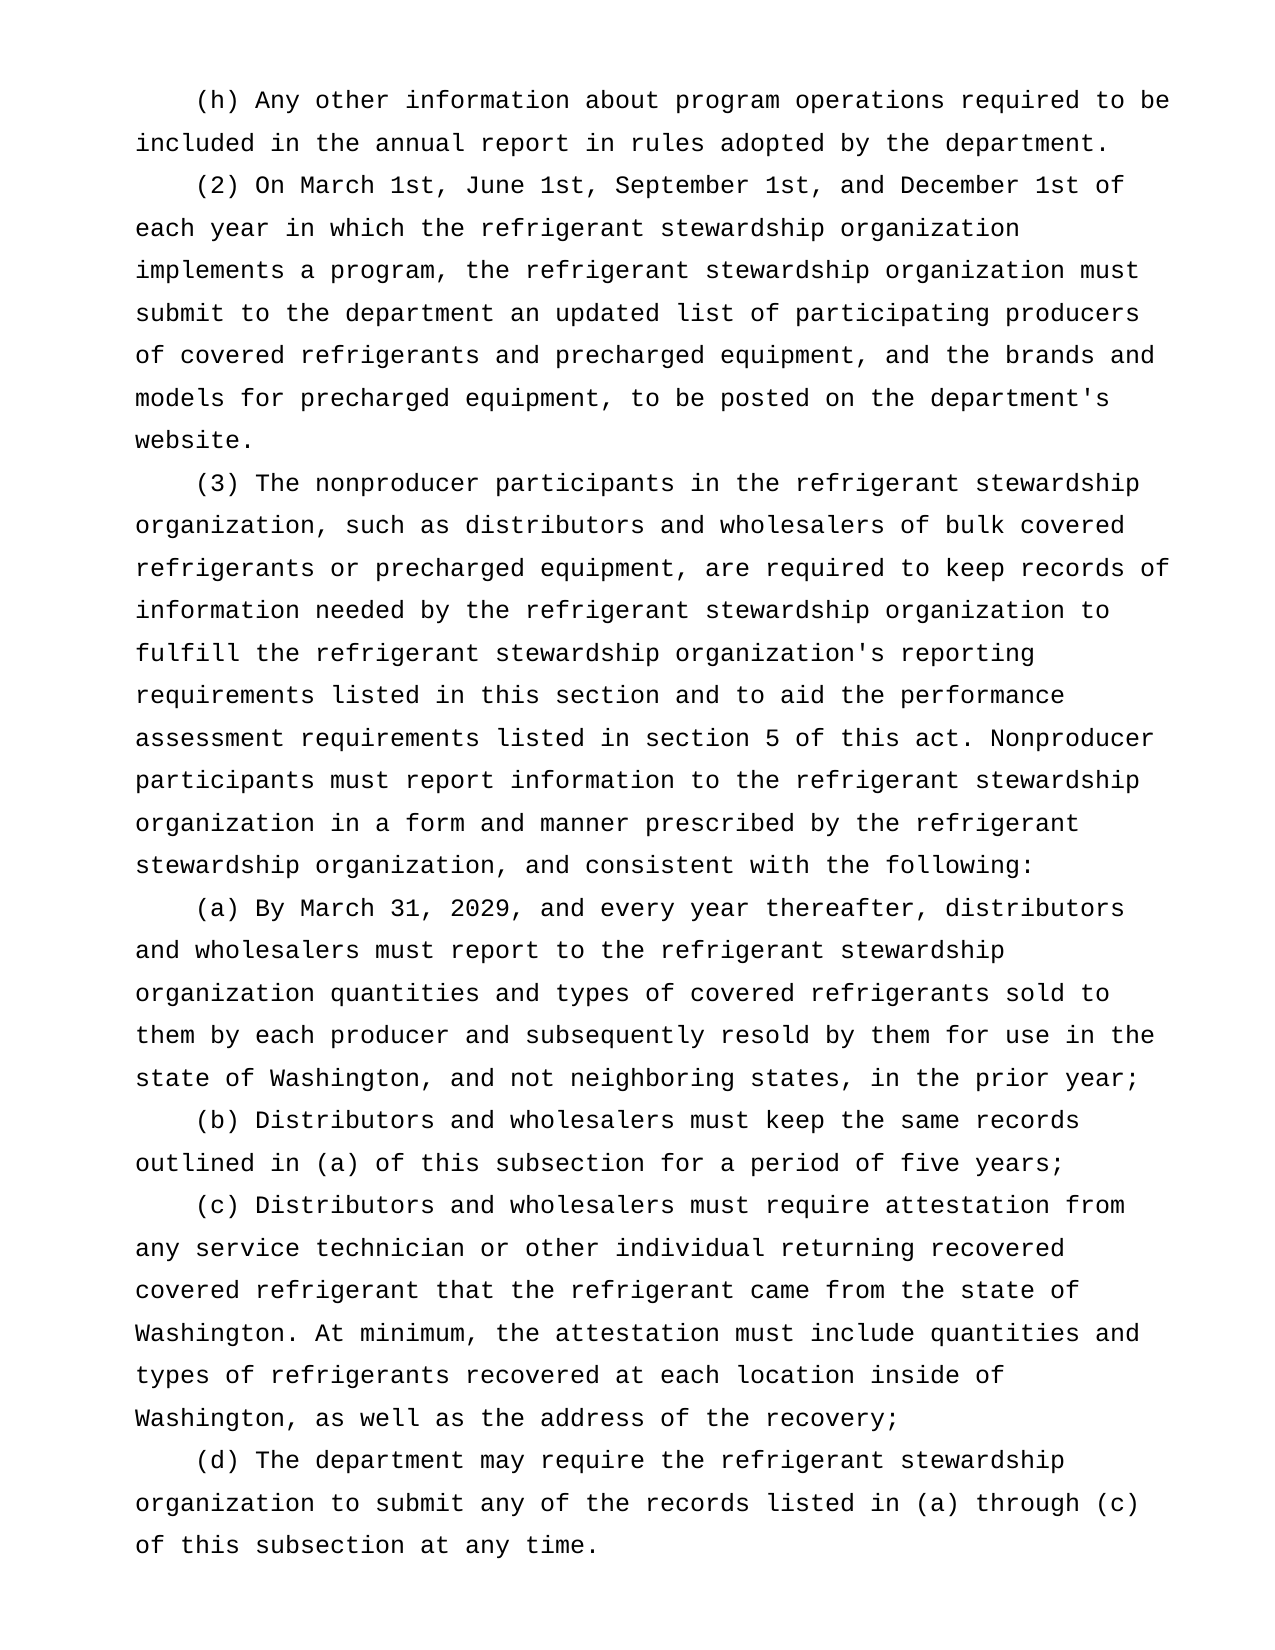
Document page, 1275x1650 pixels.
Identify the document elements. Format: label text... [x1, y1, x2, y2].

text (b) Distributors and wholesalers must keep the same records outlined in (a) of this subsection for a period of five years; [135, 1095, 1170, 1180]
text (a) By March 31, 2029, and every year thereafter, distributors and wholesalers must report to the refrigerant stewardship organization quantities and types of covered refrigerants sold to them by each producer and subsequently resold by them for use in the state of Washington, and not neighboring states, in the prior year; [135, 882, 1170, 1095]
text (h) Any other information about program operations required to be included in the annual report in rules adopted by the department. [135, 75, 1170, 160]
text (2) On March 1st, June 1st, September 1st, and December 1st of each year in which the refrigerant stewardship organization implements a program, the refrigerant stewardship organization must submit to the department an updated list of participating producers of covered refrigerants and precharged equipment, and the brands and models for precharged equipment, to be posted on the department's website. [135, 160, 1170, 457]
text (d) The department may require the refrigerant stewardship organization to submit any of the records listed in (a) through (c) of this subsection at any time. [135, 1435, 1170, 1562]
text (c) Distributors and wholesalers must require attestation from any service technician or other individual returning recovered covered refrigerant that the refrigerant came from the state of Washington. At minimum, the attestation must include quantities and types of refrigerants recovered at each location inside of Washington, as well as the address of the recovery; [135, 1180, 1170, 1435]
text (3) The nonproducer participants in the refrigerant stewardship organization, such as distributors and wholesalers of bulk covered refrigerants or precharged equipment, are required to keep records of information needed by the refrigerant stewardship organization to fulfill the refrigerant stewardship organization's reporting requirements listed in this section and to aid the performance assessment requirements listed in section 5 of this act. Nonproducer participants must report information to the refrigerant stewardship organization in a form and manner prescribed by the refrigerant stewardship organization, and consistent with the following: [135, 457, 1170, 882]
